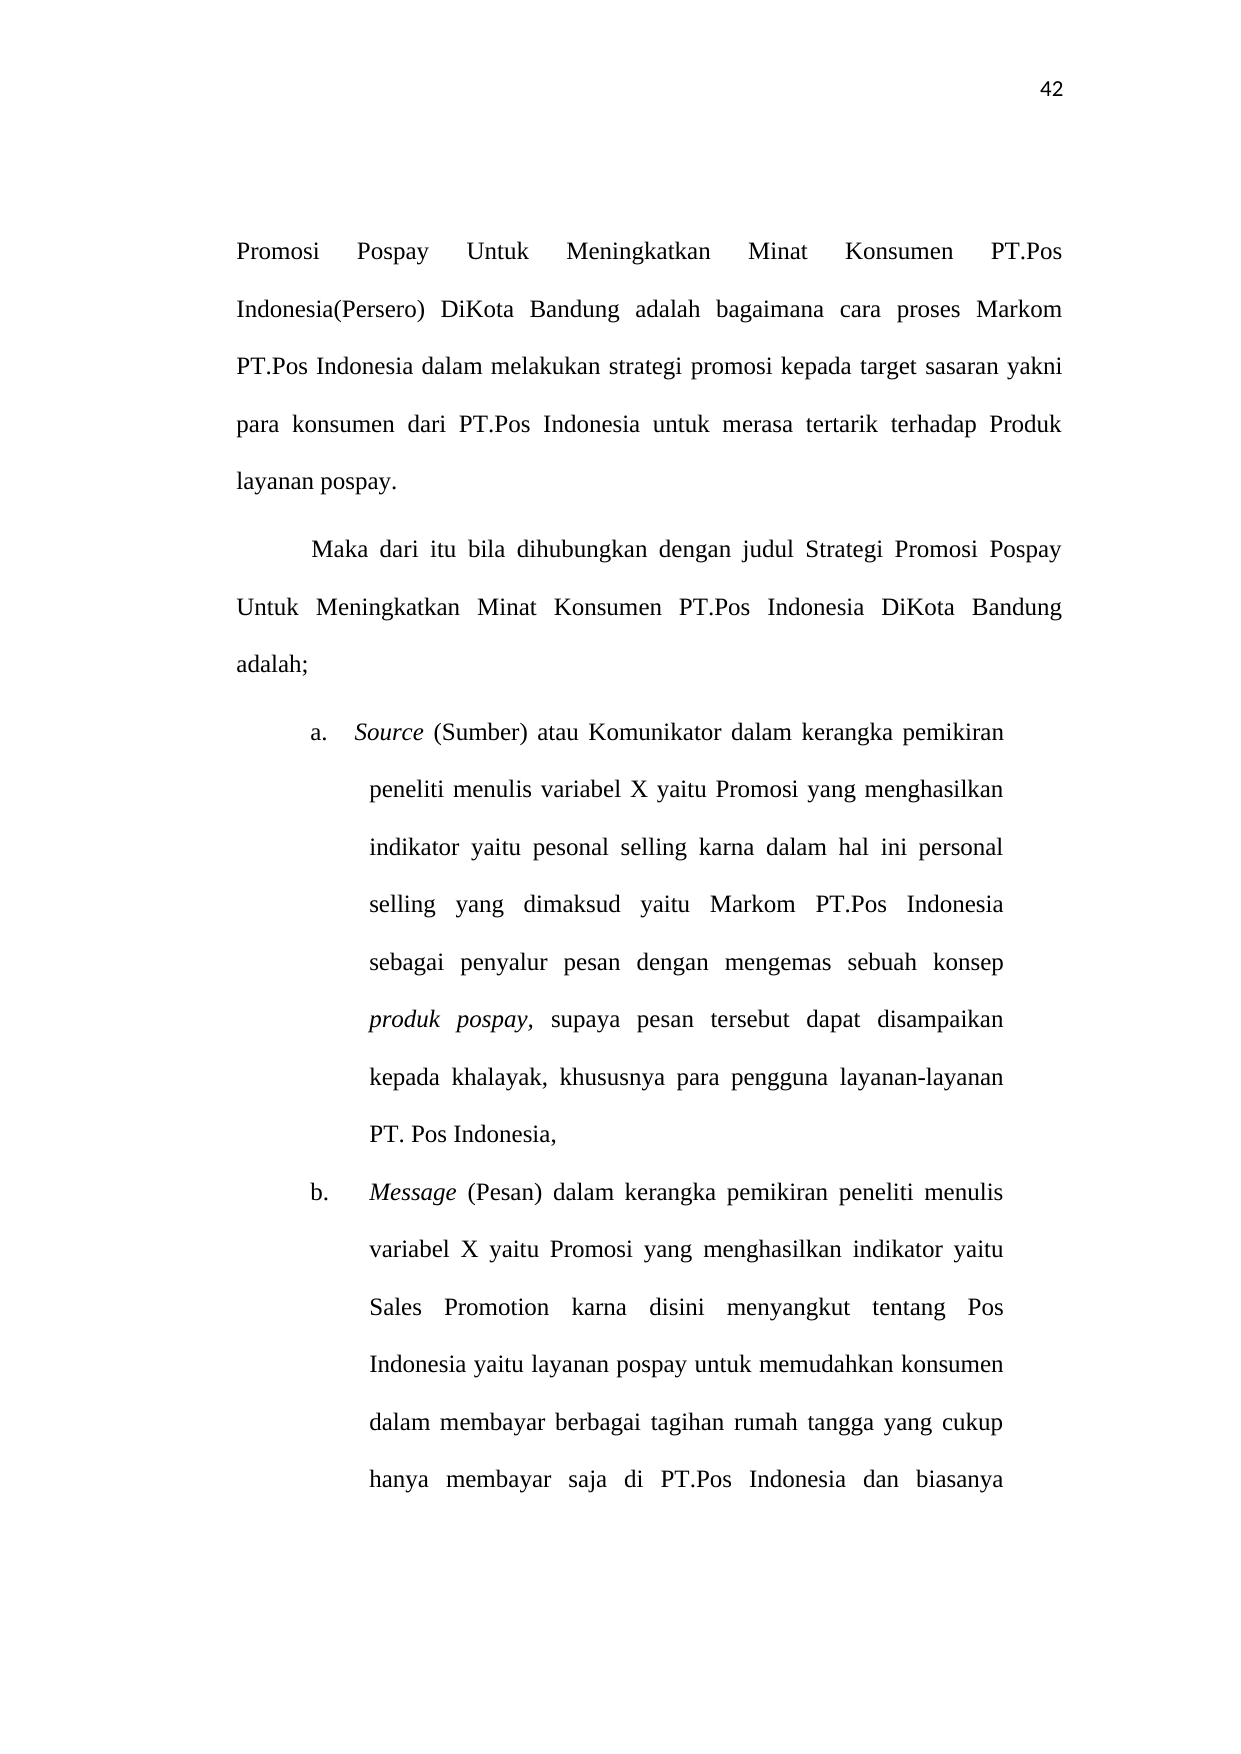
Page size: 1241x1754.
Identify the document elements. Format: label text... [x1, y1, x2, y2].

list Source (Sumber) atau Komunikator dalam kerangka pemikiran peneliti menulis variabel X yaitu Promosi yang menghasilkan indikator yaitu pesonal selling karna dalam hal ini personal selling yang dimaksud yaitu Markom PT.Pos Indonesia sebagai penyalur pesan dengan mengemas sebuah konsep produk pospay, supaya pesan tersebut dapat disampaikan kepada khalayak, khususnya para pengguna layanan-layanan PT. Pos Indonesia, [310, 717, 1004, 1148]
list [310, 1177, 1004, 1493]
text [236, 236, 1063, 495]
text Maka dari itu bila dihubungkan dengan judul Strategi Promosi Pospay Untuk Meningkatkan Minat Konsumen PT.Pos Indonesia DiKota Bandung adalah; [236, 534, 1063, 678]
